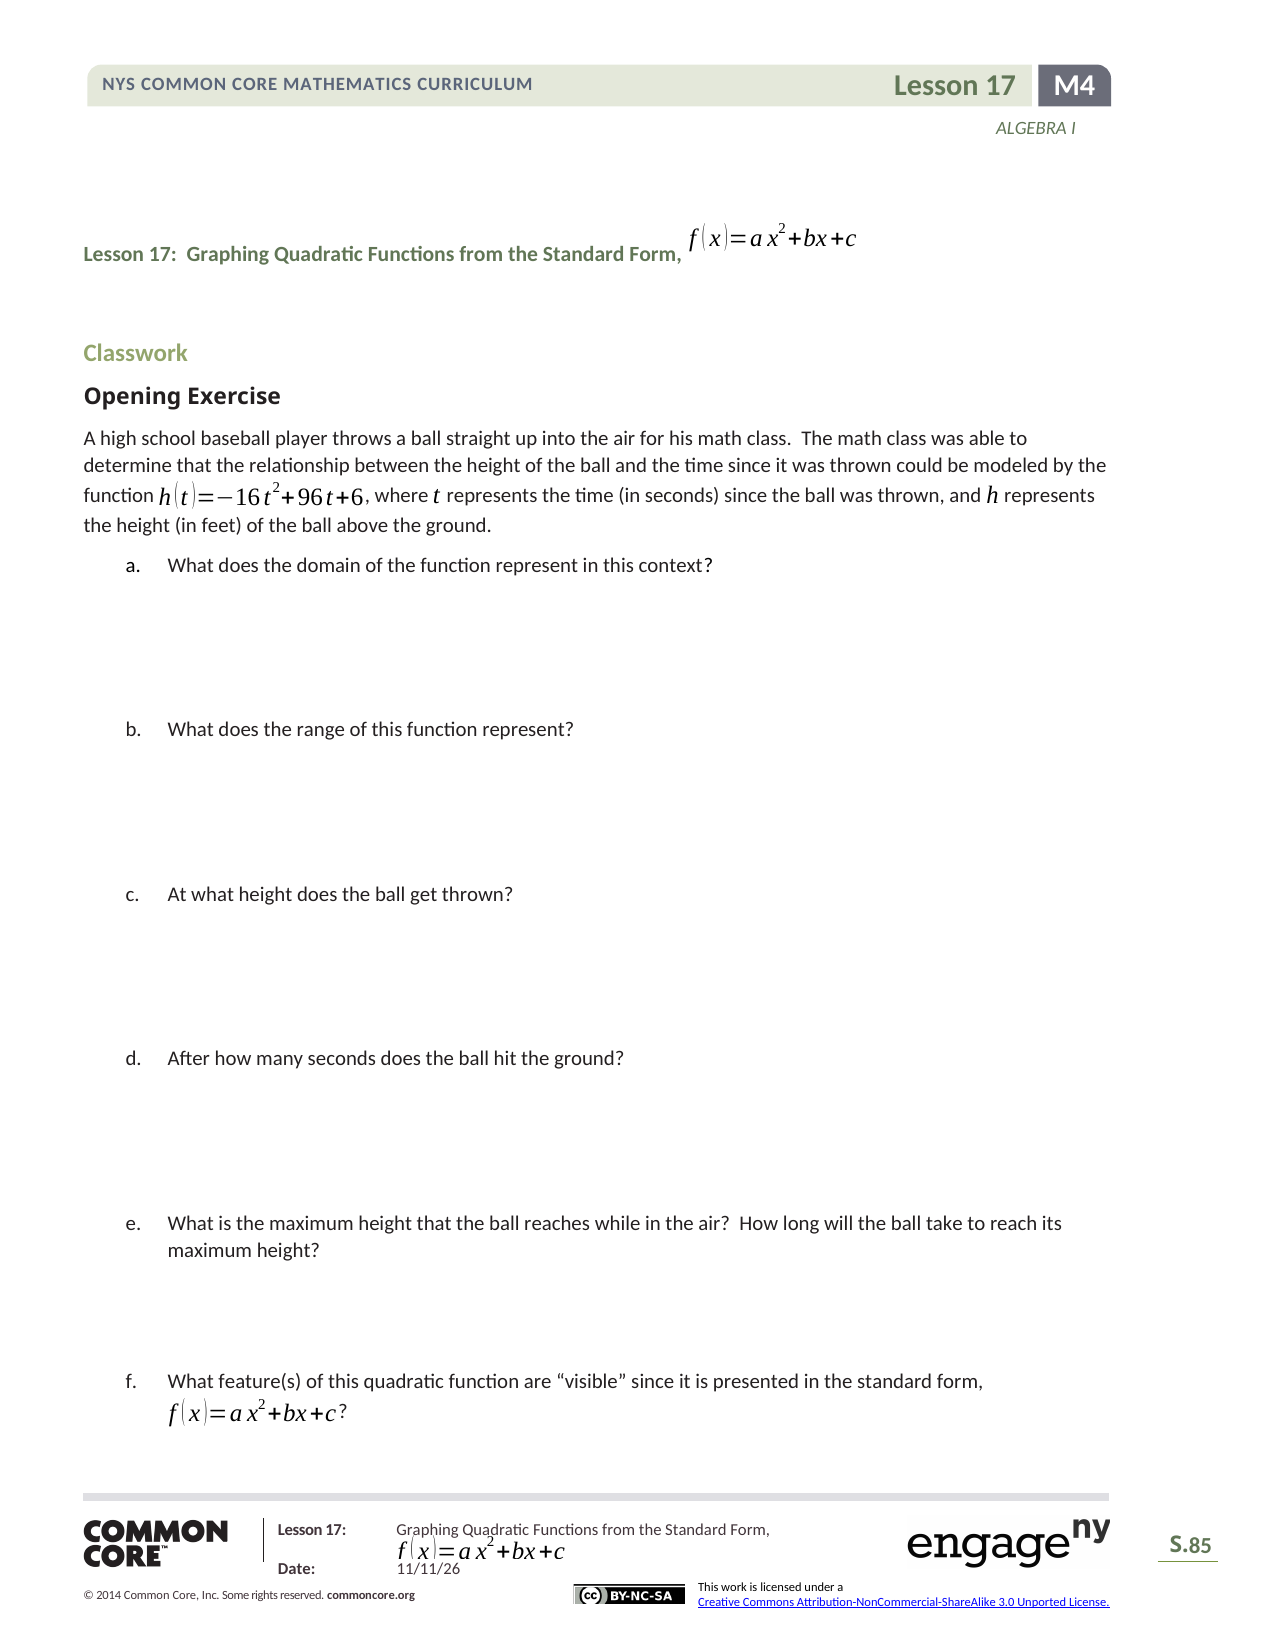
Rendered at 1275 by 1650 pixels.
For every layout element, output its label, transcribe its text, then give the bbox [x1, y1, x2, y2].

text Classwork [83, 338, 1108, 367]
list What does the range of this function represent? [125, 716, 1108, 742]
picture [572, 1584, 685, 1604]
text Lesson 17: Graphing Quadratic Functions from the Standard Form, [83, 201, 1108, 272]
list At what height does the ball get thrown? [125, 881, 1108, 906]
text A high school baseball player throws a ball straight up into the air for his math class. The math class was able to determine that the relationship between the height of the ball and the time since it was thrown could be modeled by the function , where represents the time (in seconds) since the ball was thrown, and represents the height (in feet) of the ball above the ground. [83, 425, 1108, 538]
picture [79, 1515, 232, 1572]
list What is the maximum height that the ball reaches while in the air? How long will the ball take to reach its maximum height? [125, 1210, 1108, 1262]
picture [906, 1515, 1110, 1569]
list After how many seconds does the ball hit the ground? [125, 1046, 1108, 1071]
list What feature(s) of this quadratic function are “visible” since it is presented in the standard form, ? [125, 1368, 1108, 1428]
list What does the domain of the function represent in this context? [125, 552, 1108, 577]
text Opening Exercise [83, 380, 1108, 411]
